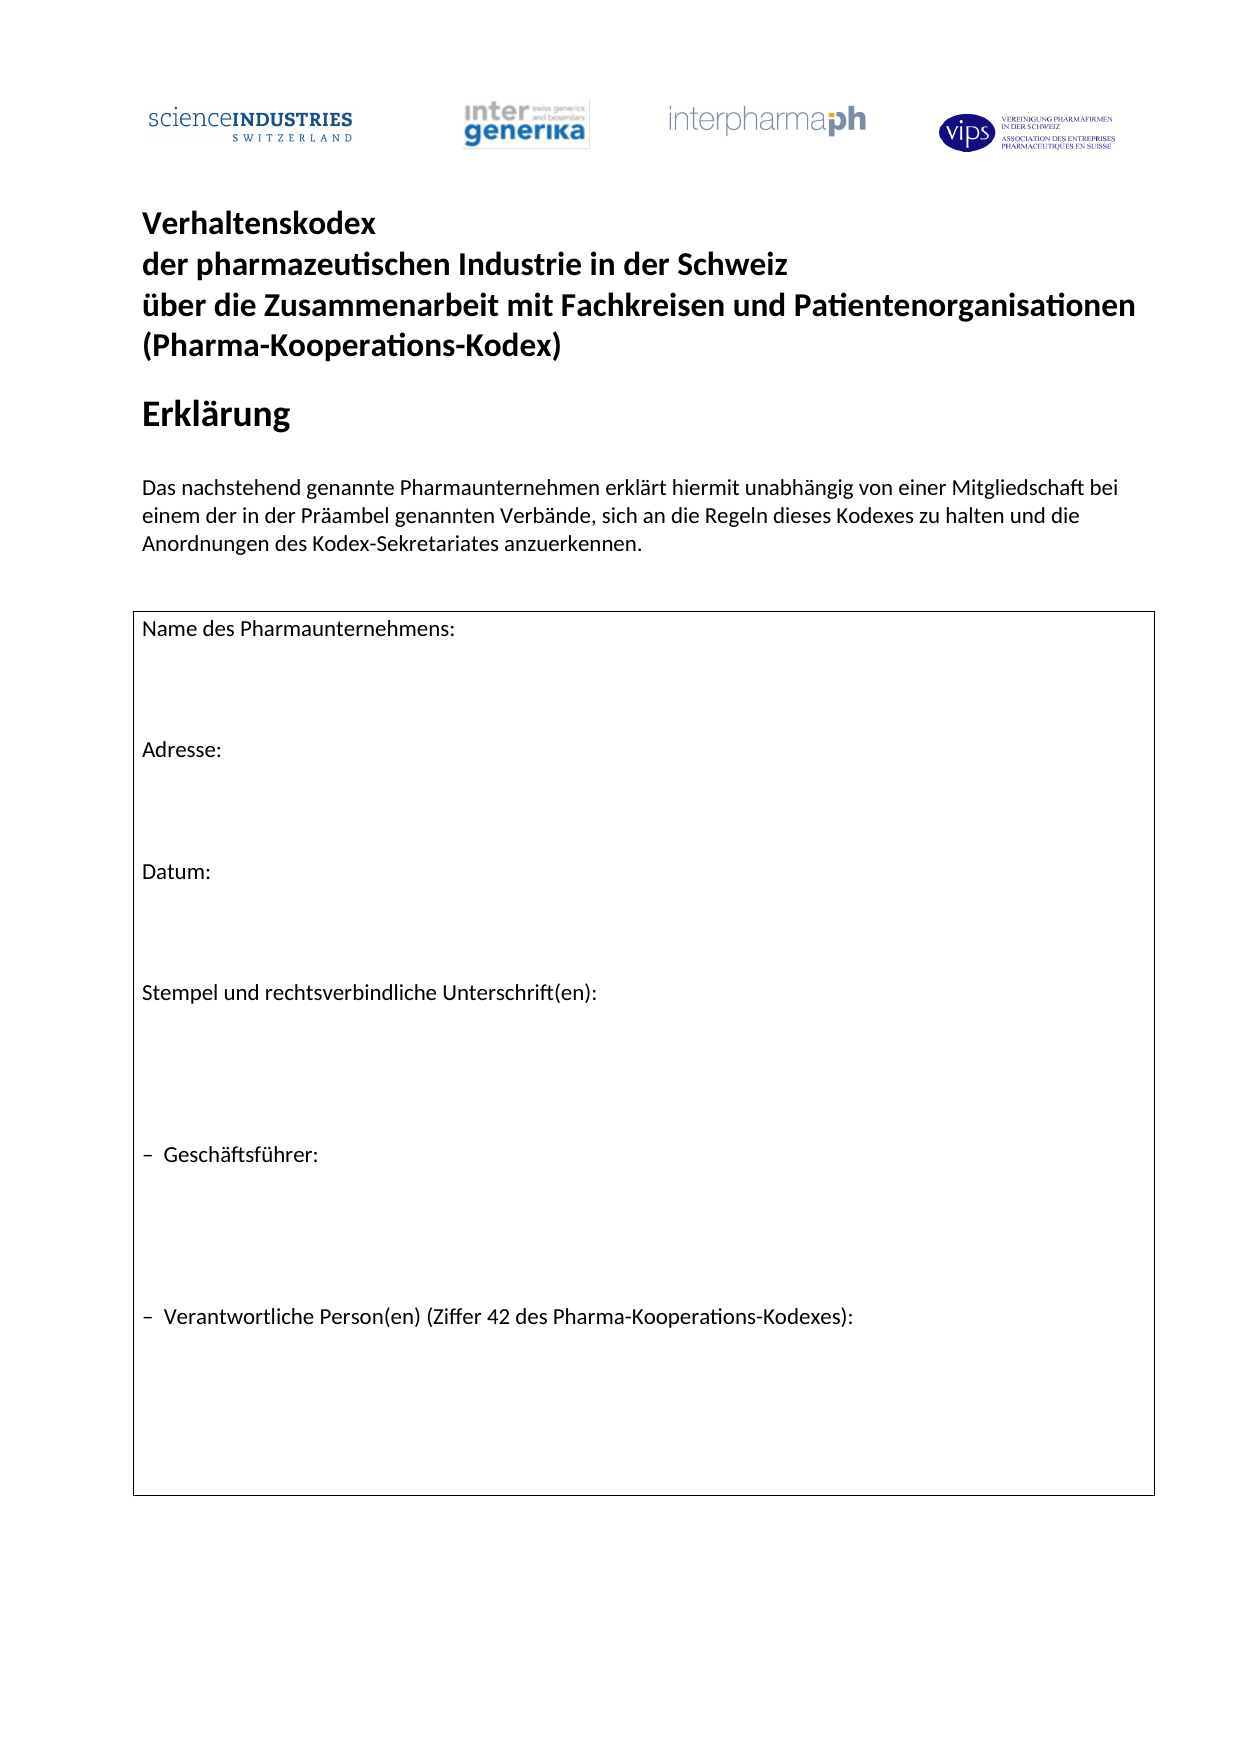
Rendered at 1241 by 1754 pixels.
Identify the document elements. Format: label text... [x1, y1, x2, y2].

picture [462, 100, 591, 150]
picture [933, 103, 1146, 161]
picture [668, 104, 868, 138]
text Adresse: [134, 732, 1154, 763]
text Stempel und rechtsverbindliche Unterschrift(en): [134, 975, 1154, 1006]
text Datum: [134, 854, 1154, 885]
text Das nachstehend genannte Pharmaunternehmen erklärt hiermit unabhängig von einer Mitgliedschaft bei einem der in der Präambel genannten Verbände, sich an die Regeln dieses Kodexes zu halten und die Anordnungen des Kodex-Sekretariates anzuerkennen. [142, 473, 1146, 557]
subtitle Verhaltenskodex der pharmazeutischen Industrie in der Schweiz über die Zusammenarbeit mit Fachkreisen und Patientenorganisationen (Pharma-Kooperations-Kodex) [142, 202, 1146, 365]
text – Verantwortliche Person(en) (Ziffer 42 des Pharma-Kooperations-Kodexes): [134, 1299, 1154, 1331]
picture [147, 105, 354, 143]
text – Geschäftsführer: [134, 1137, 1154, 1168]
subtitle Erklärung [142, 390, 1146, 436]
text Name des Pharmaunternehmens: [134, 612, 1154, 642]
